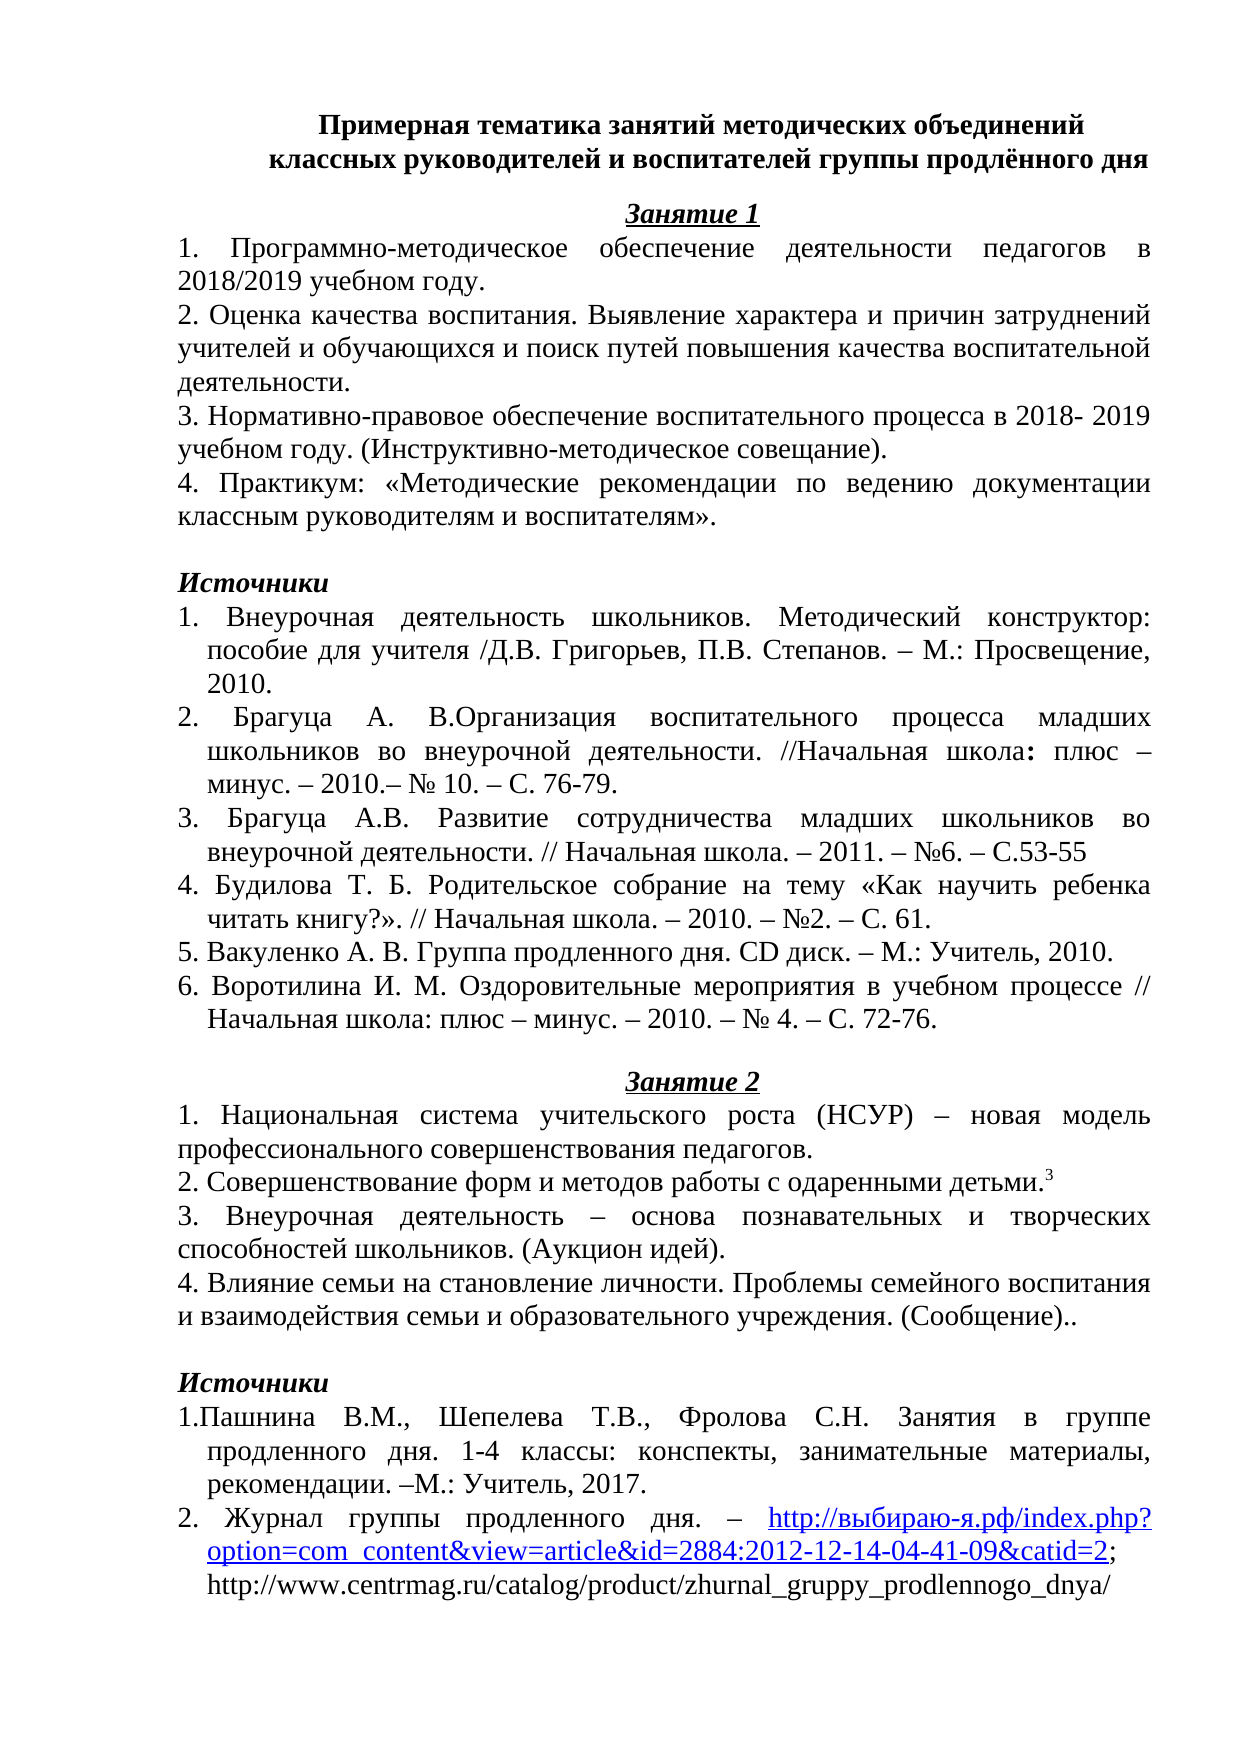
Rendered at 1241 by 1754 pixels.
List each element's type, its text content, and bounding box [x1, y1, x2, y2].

text 4. Практикум: «Методические рекомендации по ведению документации классным руководителям и воспитателям». [177, 465, 1152, 532]
text 1. Национальная система учительского роста (НСУР) – новая модель профессионального совершенствования педагогов. [177, 1097, 1152, 1164]
text 4. Влияние семьи на становление личности. Проблемы семейного воспитания и взаимодействия семьи и образовательного учреждения. (Сообщение).. [177, 1265, 1152, 1332]
text 1. Программно-методическое обеспечение деятельности педагогов в 2018/2019 учебном году. [177, 230, 1152, 297]
text 4. Будилова Т. Б. Родительское собрание на тему «Как научить ребенка читать книгу?». // Начальная школа. – 2010. – №2. – С. 61. [177, 867, 1152, 934]
text 3. Брагуца А.В. Развитие сотрудничества младших школьников во внеурочной деятельности. // Начальная школа. – 2011. – №6. – С.53-55 [177, 800, 1152, 867]
text Занятие 1 [177, 196, 1152, 230]
text 2. Совершенствование форм и методов работы с одаренными детьми.3 [177, 1164, 1152, 1198]
text 1. Внеурочная деятельность школьников. Методический конструктор: пособие для учителя /Д.В. Григорьев, П.В. Степанов. – М.: Просвещение, 2010. [177, 599, 1152, 699]
text Источники [177, 565, 1152, 599]
text Примерная тематика занятий методических объединений классных руководителей и воспитателей группы продлённого дня [251, 107, 1152, 174]
text 2. Журнал группы продленного дня. – http://выбираю-я.рф/index.php?option=com_content&view=article&id=2884:2012-12-14-04-41-09&catid=2; http://www.centrmag.ru/catalog/product/zhurnal_gruppy_prodlennogo_dnya/ [177, 1500, 1152, 1600]
text 2. Брагуца А. В.Организация воспитательного процесса младших школьников во внеурочной деятельности. //Начальная школа: плюс – минус. – 2010.– № 10. – С. 76-79. [177, 699, 1152, 800]
text Занятие 2 [177, 1064, 1152, 1097]
text 2. Оценка качества воспитания. Выявление характера и причин затруднений учителей и обучающихся и поиск путей повышения качества воспитательной деятельности. [177, 297, 1152, 398]
text Источники [177, 1366, 1152, 1399]
text 1.Пашнина В.М., Шепелева Т.В., Фролова С.Н. Занятия в группе продленного дня. 1-4 классы: конспекты, занимательные материалы, рекомендации. –М.: Учитель, 2017. [177, 1399, 1152, 1500]
text 6. Воротилина И. М. Оздоровительные мероприятия в учебном процессе // Начальная школа: плюс – минус. – 2010. – № 4. – С. 72-76. [177, 968, 1152, 1035]
text 3. Внеурочная деятельность – основа познавательных и творческих способностей школьников. (Аукцион идей). [177, 1198, 1152, 1265]
text 3. Нормативно-правовое обеспечение воспитательного процесса в 2018- 2019 учебном году. (Инструктивно-методическое совещание). [177, 398, 1152, 465]
text 5. Вакуленко А. В. Группа продленного дня. СD диск. – М.: Учитель, 2010. [177, 934, 1152, 968]
